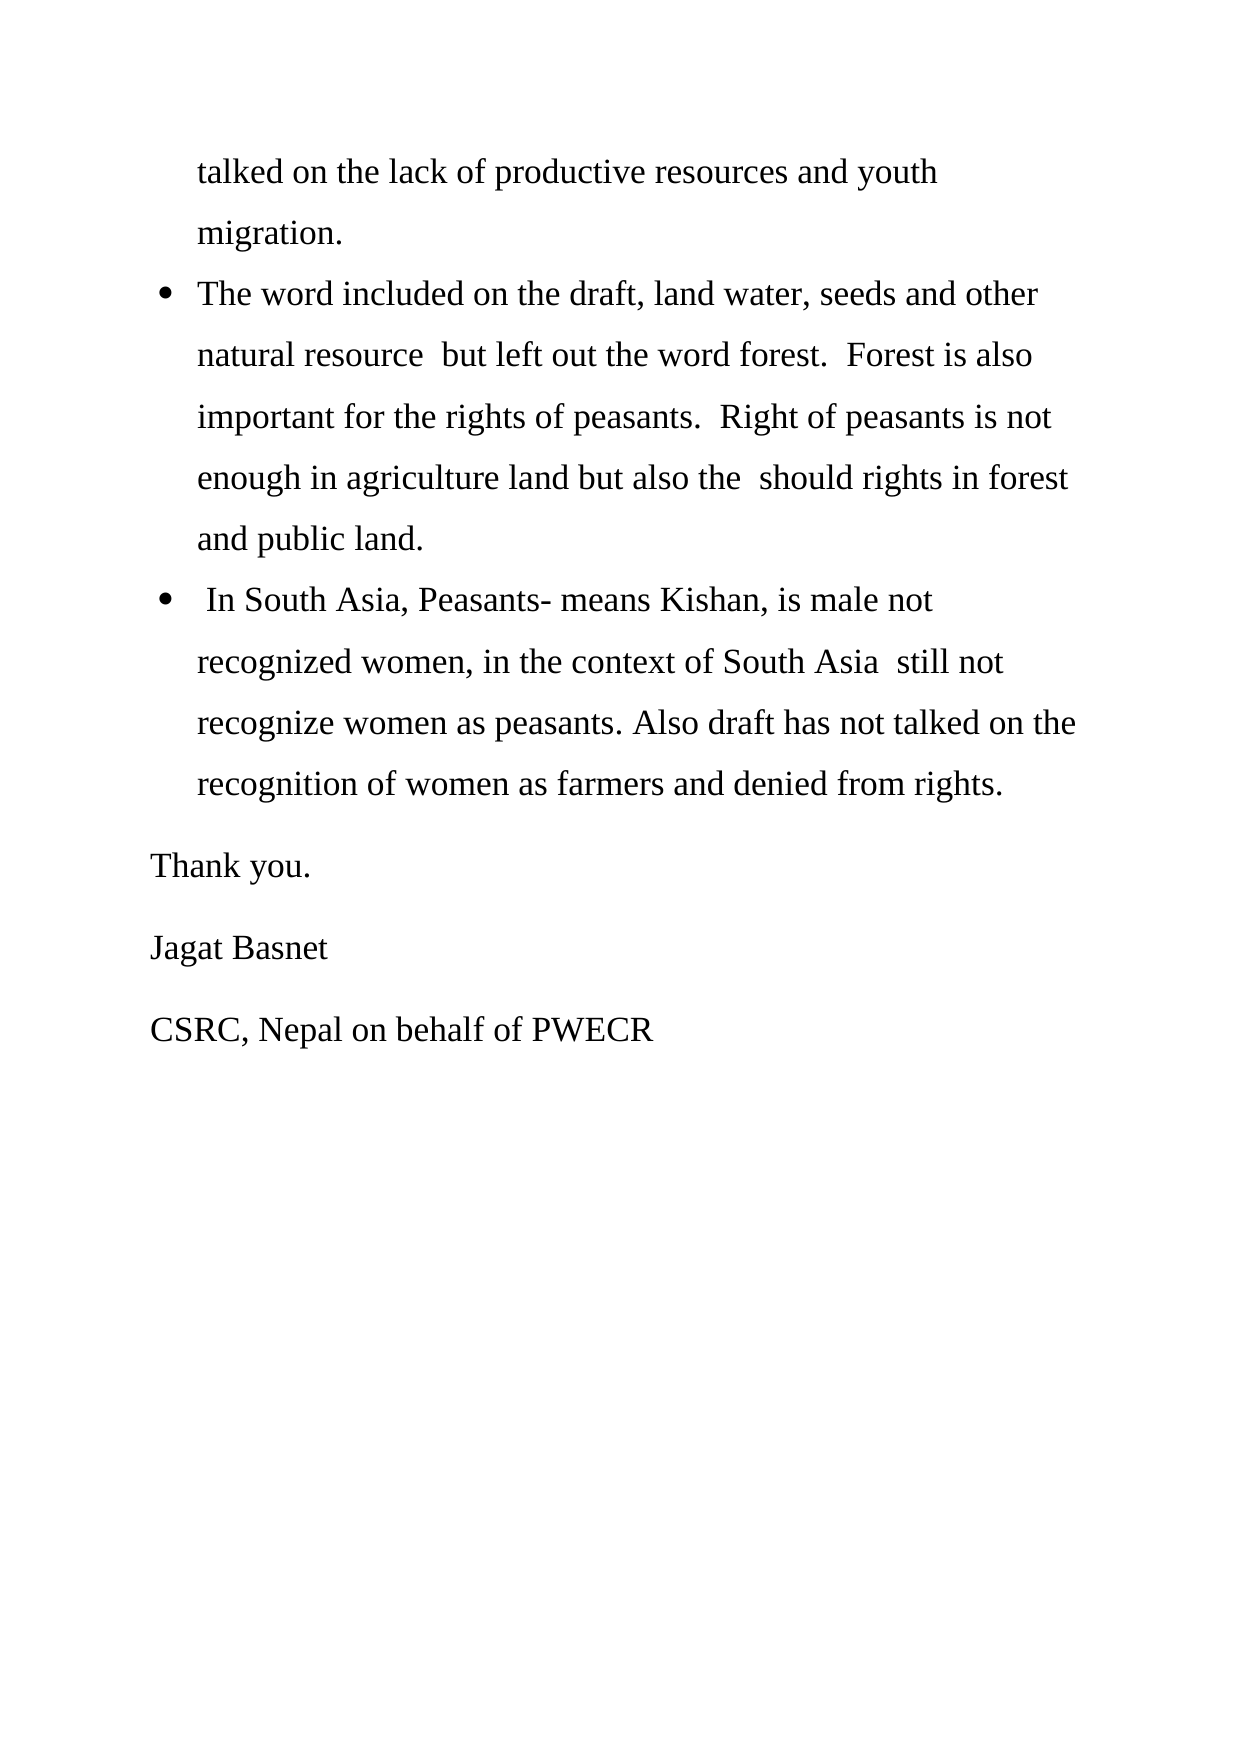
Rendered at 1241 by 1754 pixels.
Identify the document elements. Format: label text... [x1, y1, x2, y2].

list The word included on the draft, land water, seeds and other natural resource but left out the word forest. Forest is also important for the rights of peasants. Right of peasants is not enough in agriculture land but also the should rights in forest and public land. [159, 272, 1090, 558]
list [159, 150, 1090, 252]
text CSRC, Nepal on behalf of PWECR [150, 1009, 1090, 1049]
list In South Asia, Peasants- means Kishan, is male not recognized women, in the context of South Asia still not recognize women as peasants. Also draft has not talked on the recognition of women as farmers and denied from rights. [159, 579, 1090, 803]
text Jagat Basnet [150, 927, 1090, 967]
text Thank you. [150, 844, 1090, 885]
